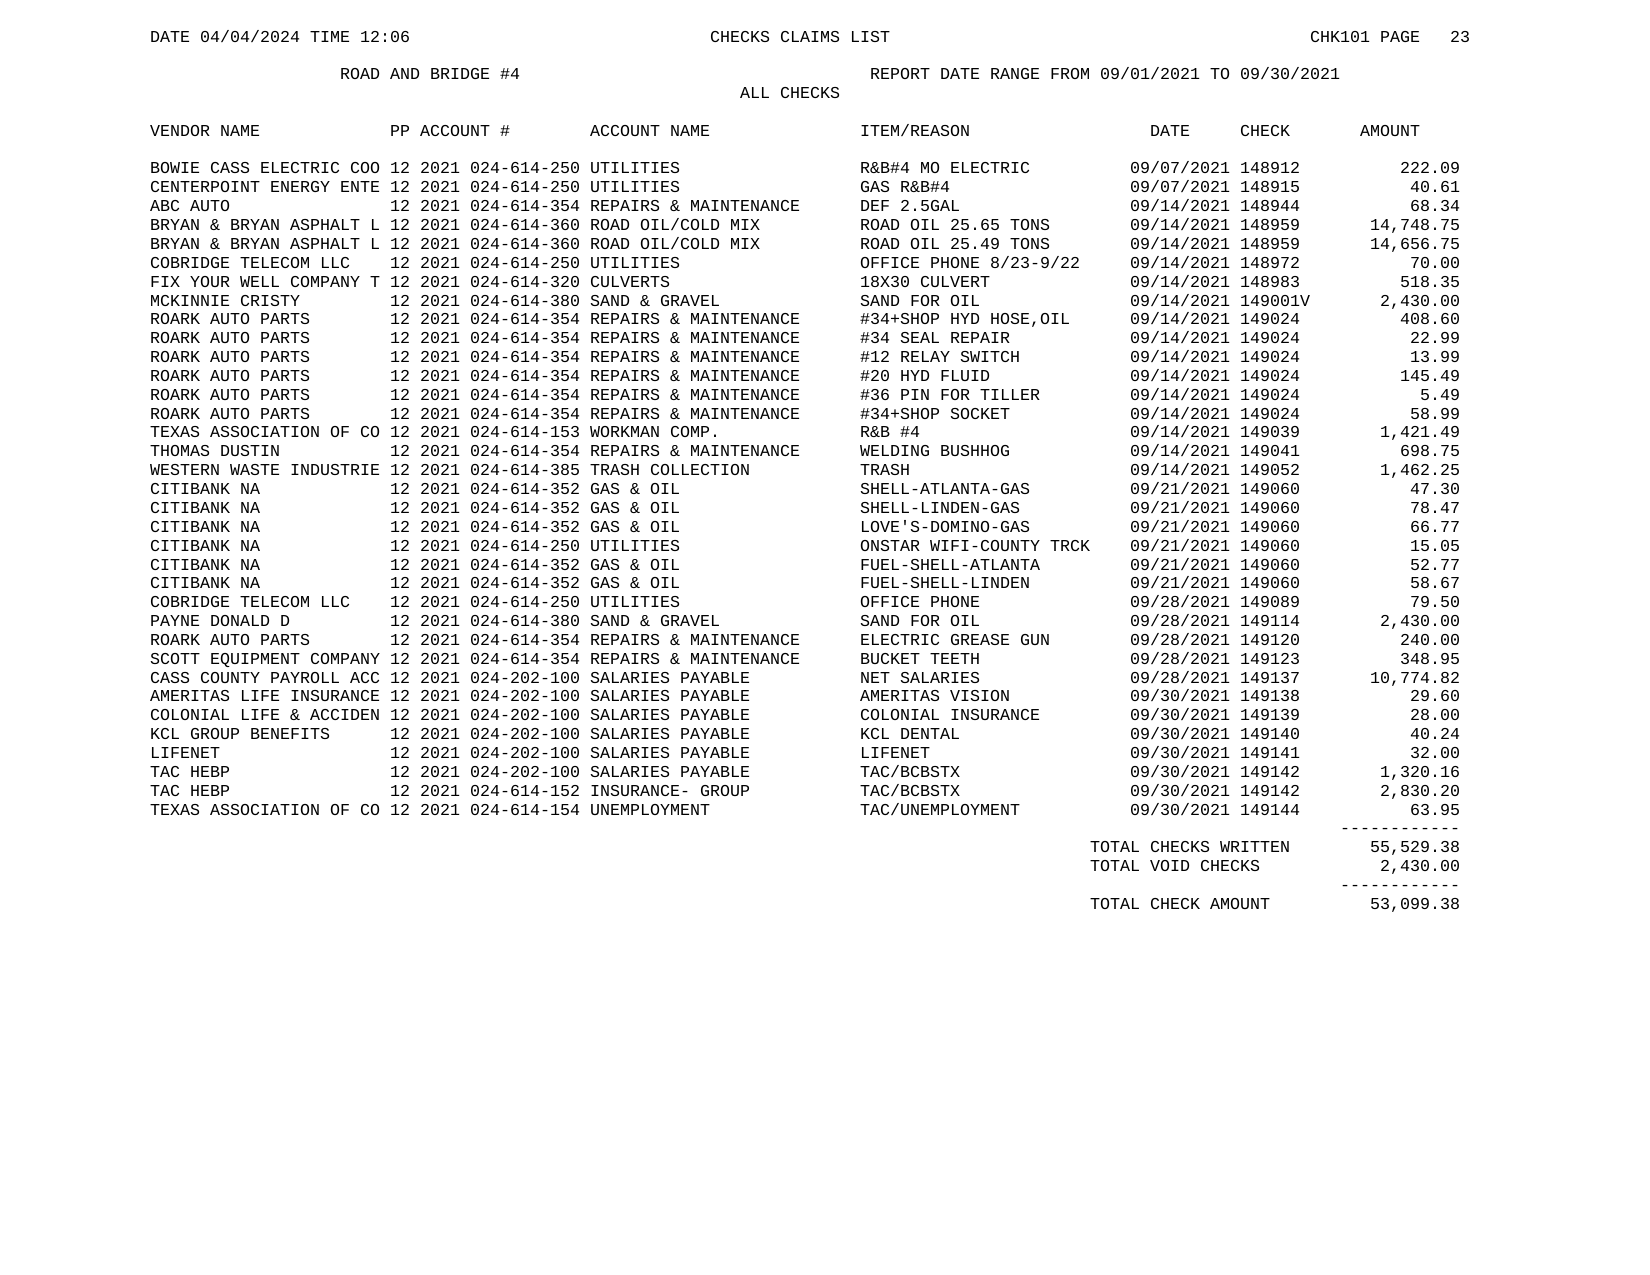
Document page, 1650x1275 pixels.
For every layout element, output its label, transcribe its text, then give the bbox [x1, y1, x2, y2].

text ROARK AUTO PARTS 12 2021 024-614-354 REPAIRS & MAINTENANCE #12 RELAY SWITCH 09/14/2021 149024 13.99 [150, 349, 1500, 367]
text CITIBANK NA 12 2021 024-614-352 GAS & OIL FUEL-SHELL-LINDEN 09/21/2021 149060 58.67 [150, 575, 1500, 594]
text VENDOR NAME PP ACCOUNT # ACCOUNT NAME ITEM/REASON DATE CHECK AMOUNT [150, 122, 1500, 141]
text ROARK AUTO PARTS 12 2021 024-614-354 REPAIRS & MAINTENANCE #34 SEAL REPAIR 09/14/2021 149024 22.99 [150, 330, 1500, 349]
text COBRIDGE TELECOM LLC 12 2021 024-614-250 UTILITIES OFFICE PHONE 8/23-9/22 09/14/2021 148972 70.00 [150, 254, 1500, 273]
text TAC HEBP 12 2021 024-202-100 SALARIES PAYABLE TAC/BCBSTX 09/30/2021 149142 1,320.16 [150, 763, 1500, 782]
text BRYAN & BRYAN ASPHALT L 12 2021 024-614-360 ROAD OIL/COLD MIX ROAD OIL 25.65 TONS 09/14/2021 148959 14,748.75 [150, 217, 1500, 236]
text BOWIE CASS ELECTRIC COO 12 2021 024-614-250 UTILITIES R&B#4 MO ELECTRIC 09/07/2021 148912 222.09 [150, 160, 1500, 179]
text ROAD AND BRIDGE #4 REPORT DATE RANGE FROM 09/01/2021 TO 09/30/2021 [150, 66, 1500, 85]
text MCKINNIE CRISTY 12 2021 024-614-380 SAND & GRAVEL SAND FOR OIL 09/14/2021 149001V 2,430.00 [150, 292, 1500, 311]
text TOTAL VOID CHECKS 2,430.00 [150, 858, 1500, 877]
text ROARK AUTO PARTS 12 2021 024-614-354 REPAIRS & MAINTENANCE #20 HYD FLUID 09/14/2021 149024 145.49 [150, 367, 1500, 386]
text TOTAL CHECK AMOUNT 53,099.38 [150, 895, 1500, 914]
text KCL GROUP BENEFITS 12 2021 024-202-100 SALARIES PAYABLE KCL DENTAL 09/30/2021 149140 40.24 [150, 726, 1500, 744]
text CITIBANK NA 12 2021 024-614-352 GAS & OIL SHELL-LINDEN-GAS 09/21/2021 149060 78.47 [150, 499, 1500, 518]
text CITIBANK NA 12 2021 024-614-352 GAS & OIL LOVE'S-DOMINO-GAS 09/21/2021 149060 66.77 [150, 518, 1500, 537]
text AMERITAS LIFE INSURANCE 12 2021 024-202-100 SALARIES PAYABLE AMERITAS VISION 09/30/2021 149138 29.60 [150, 688, 1500, 707]
text ------------ [150, 877, 1500, 895]
text CENTERPOINT ENERGY ENTE 12 2021 024-614-250 UTILITIES GAS R&B#4 09/07/2021 148915 40.61 [150, 179, 1500, 198]
text CITIBANK NA 12 2021 024-614-250 UTILITIES ONSTAR WIFI-COUNTY TRCK 09/21/2021 149060 15.05 [150, 537, 1500, 556]
text ------------ [150, 820, 1500, 839]
text CITIBANK NA 12 2021 024-614-352 GAS & OIL FUEL-SHELL-ATLANTA 09/21/2021 149060 52.77 [150, 556, 1500, 575]
text ROARK AUTO PARTS 12 2021 024-614-354 REPAIRS & MAINTENANCE #34+SHOP HYD HOSE,OIL 09/14/2021 149024 408.60 [150, 311, 1500, 330]
text DATE 04/04/2024 TIME 12:06 CHECKS CLAIMS LIST CHK101 PAGE 23 [150, 28, 1500, 47]
text TEXAS ASSOCIATION OF CO 12 2021 024-614-153 WORKMAN COMP. R&B #4 09/14/2021 149039 1,421.49 [150, 424, 1500, 443]
text TAC HEBP 12 2021 024-614-152 INSURANCE- GROUP TAC/BCBSTX 09/30/2021 149142 2,830.20 [150, 782, 1500, 801]
text ROARK AUTO PARTS 12 2021 024-614-354 REPAIRS & MAINTENANCE ELECTRIC GREASE GUN 09/28/2021 149120 240.00 [150, 631, 1500, 650]
text BRYAN & BRYAN ASPHALT L 12 2021 024-614-360 ROAD OIL/COLD MIX ROAD OIL 25.49 TONS 09/14/2021 148959 14,656.75 [150, 236, 1500, 254]
text LIFENET 12 2021 024-202-100 SALARIES PAYABLE LIFENET 09/30/2021 149141 32.00 [150, 744, 1500, 763]
text CITIBANK NA 12 2021 024-614-352 GAS & OIL SHELL-ATLANTA-GAS 09/21/2021 149060 47.30 [150, 481, 1500, 499]
text SCOTT EQUIPMENT COMPANY 12 2021 024-614-354 REPAIRS & MAINTENANCE BUCKET TEETH 09/28/2021 149123 348.95 [150, 650, 1500, 669]
text TEXAS ASSOCIATION OF CO 12 2021 024-614-154 UNEMPLOYMENT TAC/UNEMPLOYMENT 09/30/2021 149144 63.95 [150, 801, 1500, 820]
text ROARK AUTO PARTS 12 2021 024-614-354 REPAIRS & MAINTENANCE #36 PIN FOR TILLER 09/14/2021 149024 5.49 [150, 386, 1500, 405]
text THOMAS DUSTIN 12 2021 024-614-354 REPAIRS & MAINTENANCE WELDING BUSHHOG 09/14/2021 149041 698.75 [150, 443, 1500, 462]
text PAYNE DONALD D 12 2021 024-614-380 SAND & GRAVEL SAND FOR OIL 09/28/2021 149114 2,430.00 [150, 613, 1500, 631]
text COLONIAL LIFE & ACCIDEN 12 2021 024-202-100 SALARIES PAYABLE COLONIAL INSURANCE 09/30/2021 149139 28.00 [150, 707, 1500, 726]
text ROARK AUTO PARTS 12 2021 024-614-354 REPAIRS & MAINTENANCE #34+SHOP SOCKET 09/14/2021 149024 58.99 [150, 405, 1500, 424]
text ABC AUTO 12 2021 024-614-354 REPAIRS & MAINTENANCE DEF 2.5GAL 09/14/2021 148944 68.34 [150, 198, 1500, 217]
text TOTAL CHECKS WRITTEN 55,529.38 [150, 839, 1500, 858]
text CASS COUNTY PAYROLL ACC 12 2021 024-202-100 SALARIES PAYABLE NET SALARIES 09/28/2021 149137 10,774.82 [150, 669, 1500, 688]
text ALL CHECKS [150, 85, 1500, 103]
text WESTERN WASTE INDUSTRIE 12 2021 024-614-385 TRASH COLLECTION TRASH 09/14/2021 149052 1,462.25 [150, 462, 1500, 481]
text FIX YOUR WELL COMPANY T 12 2021 024-614-320 CULVERTS 18X30 CULVERT 09/14/2021 148983 518.35 [150, 273, 1500, 292]
text COBRIDGE TELECOM LLC 12 2021 024-614-250 UTILITIES OFFICE PHONE 09/28/2021 149089 79.50 [150, 594, 1500, 613]
